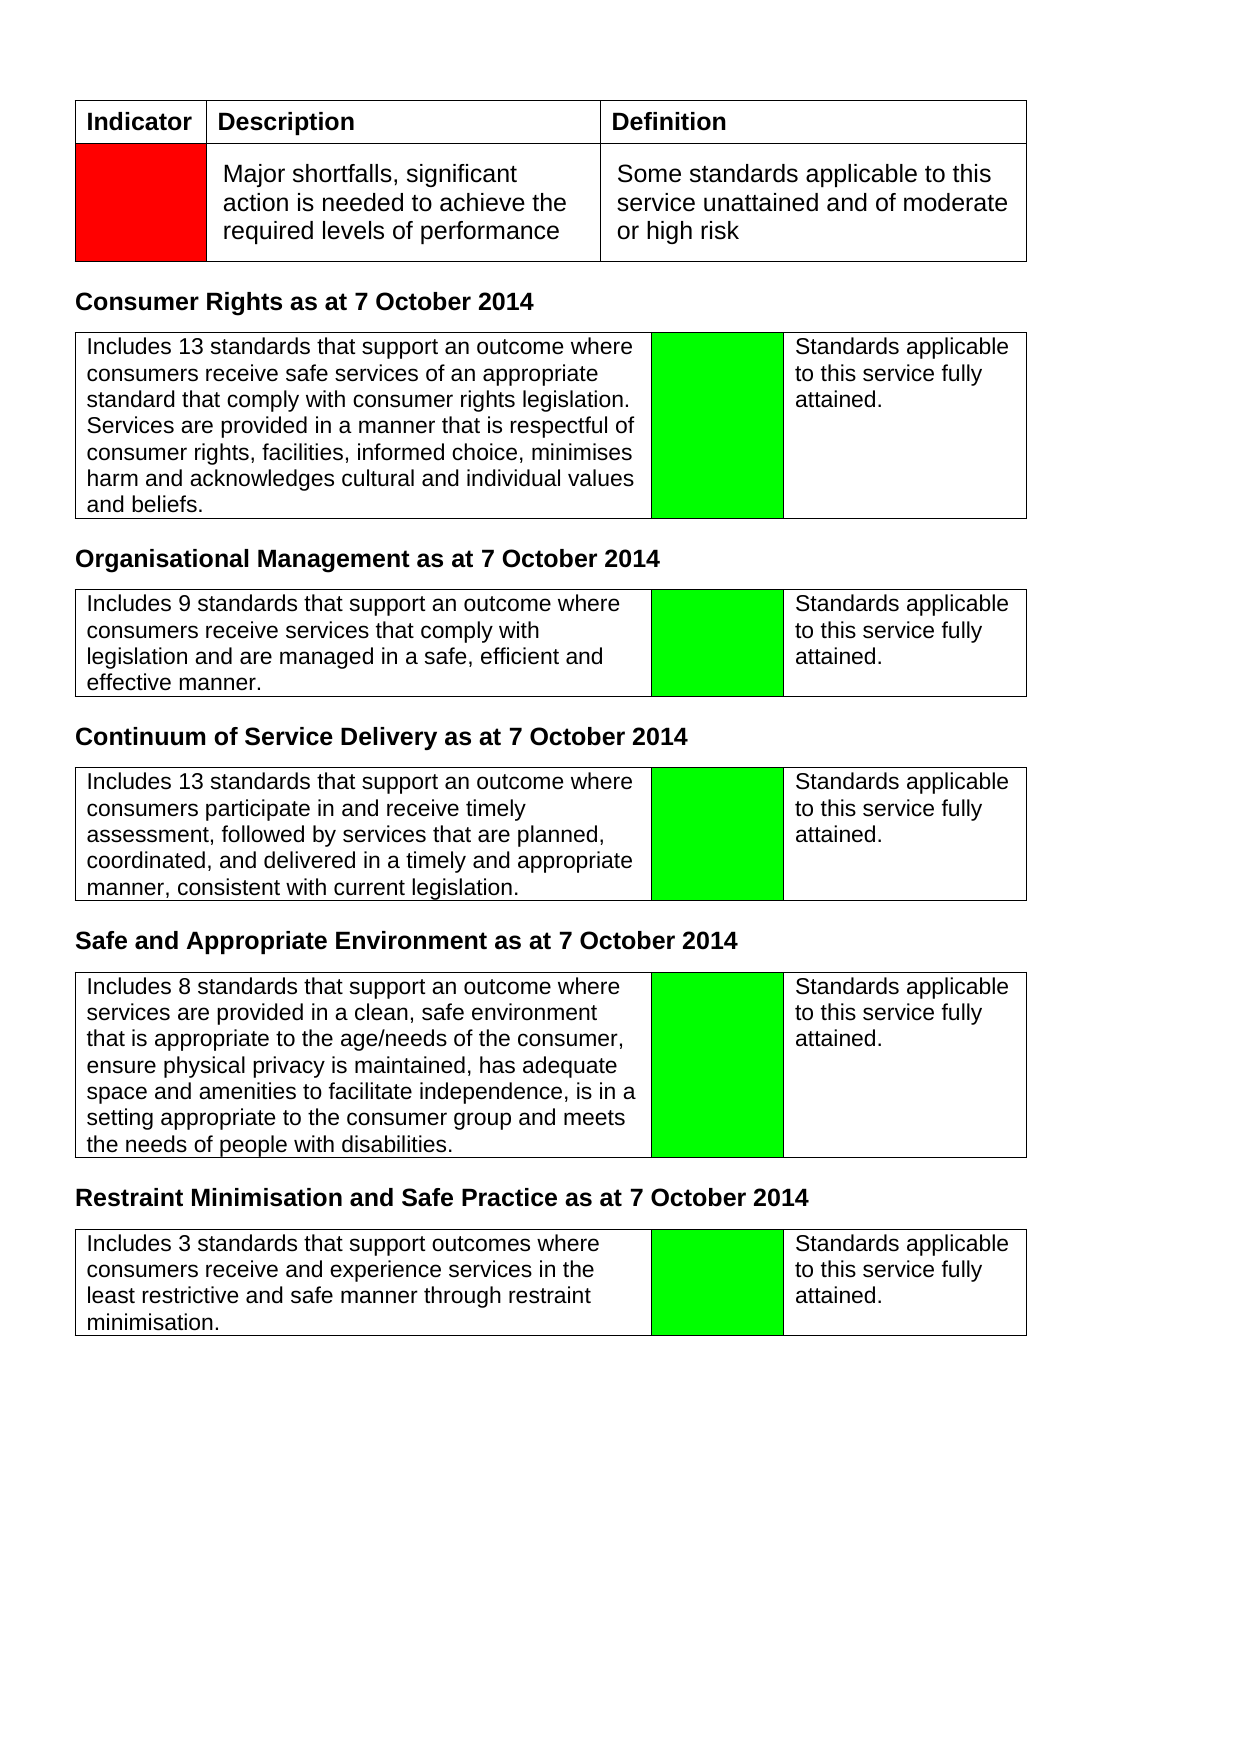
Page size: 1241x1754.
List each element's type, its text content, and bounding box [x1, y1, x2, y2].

table_header [652, 1230, 783, 1335]
subtitle Organisational Management as at 7 October 2014 [75, 544, 1165, 572]
table_header Standards applicable to this service fully attained. [784, 768, 1026, 900]
table_cell Some standards applicable to this service unattained and of moderate or high risk [601, 144, 1026, 261]
table_header [652, 768, 783, 900]
subtitle Safe and Appropriate Environment as at 7 October 2014 [75, 926, 1165, 955]
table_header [784, 1230, 1026, 1335]
table_header [652, 973, 783, 1157]
table_cell Major shortfalls, significant action is needed to achieve the required levels of performance [207, 144, 600, 261]
table_header Includes 8 standards that support an outcome where services are provided in a clean, safe environment that is appropriate to the age/needs of the consumer, ensure physical privacy is maintained, has adequate space and amenities to facilitate independence, is in a setting appropriate to the consumer group and meets the needs of people with disabilities. [76, 973, 651, 1157]
table_header Includes 9 standards that support an outcome where consumers receive services that comply with legislation and are managed in a safe, efficient and effective manner. [76, 590, 651, 696]
table_header [652, 590, 783, 696]
table_header Indicator [76, 101, 206, 142]
table_header Definition [601, 101, 1026, 142]
table_header Standards applicable to this service fully attained. [784, 333, 1026, 518]
table_header Standards applicable to this service fully attained. [784, 973, 1026, 1157]
table_header Includes 13 standards that support an outcome where consumers receive safe services of an appropriate standard that comply with consumer rights legislation. Services are provided in a manner that is respectful of consumer rights, facilities, informed choice, minimises harm and acknowledges cultural and individual values and beliefs. [76, 333, 651, 518]
table_header Includes 3 standards that support outcomes where consumers receive and experience services in the least restrictive and safe manner through restraint minimisation. [76, 1230, 651, 1335]
table_cell [76, 144, 206, 261]
subtitle Restraint Minimisation and Safe Practice as at 7 October 2014 [75, 1183, 1165, 1212]
table_header Includes 13 standards that support an outcome where consumers participate in and receive timely assessment, followed by services that are planned, coordinated, and delivered in a timely and appropriate manner, consistent with current legislation. [76, 768, 651, 900]
table_header Standards applicable to this service fully attained. [784, 590, 1026, 696]
table_header Description [207, 101, 600, 142]
subtitle Continuum of Service Delivery as at 7 October 2014 [75, 722, 1165, 750]
table_header [652, 333, 783, 518]
subtitle Consumer Rights as at 7 October 2014 [75, 287, 1165, 315]
